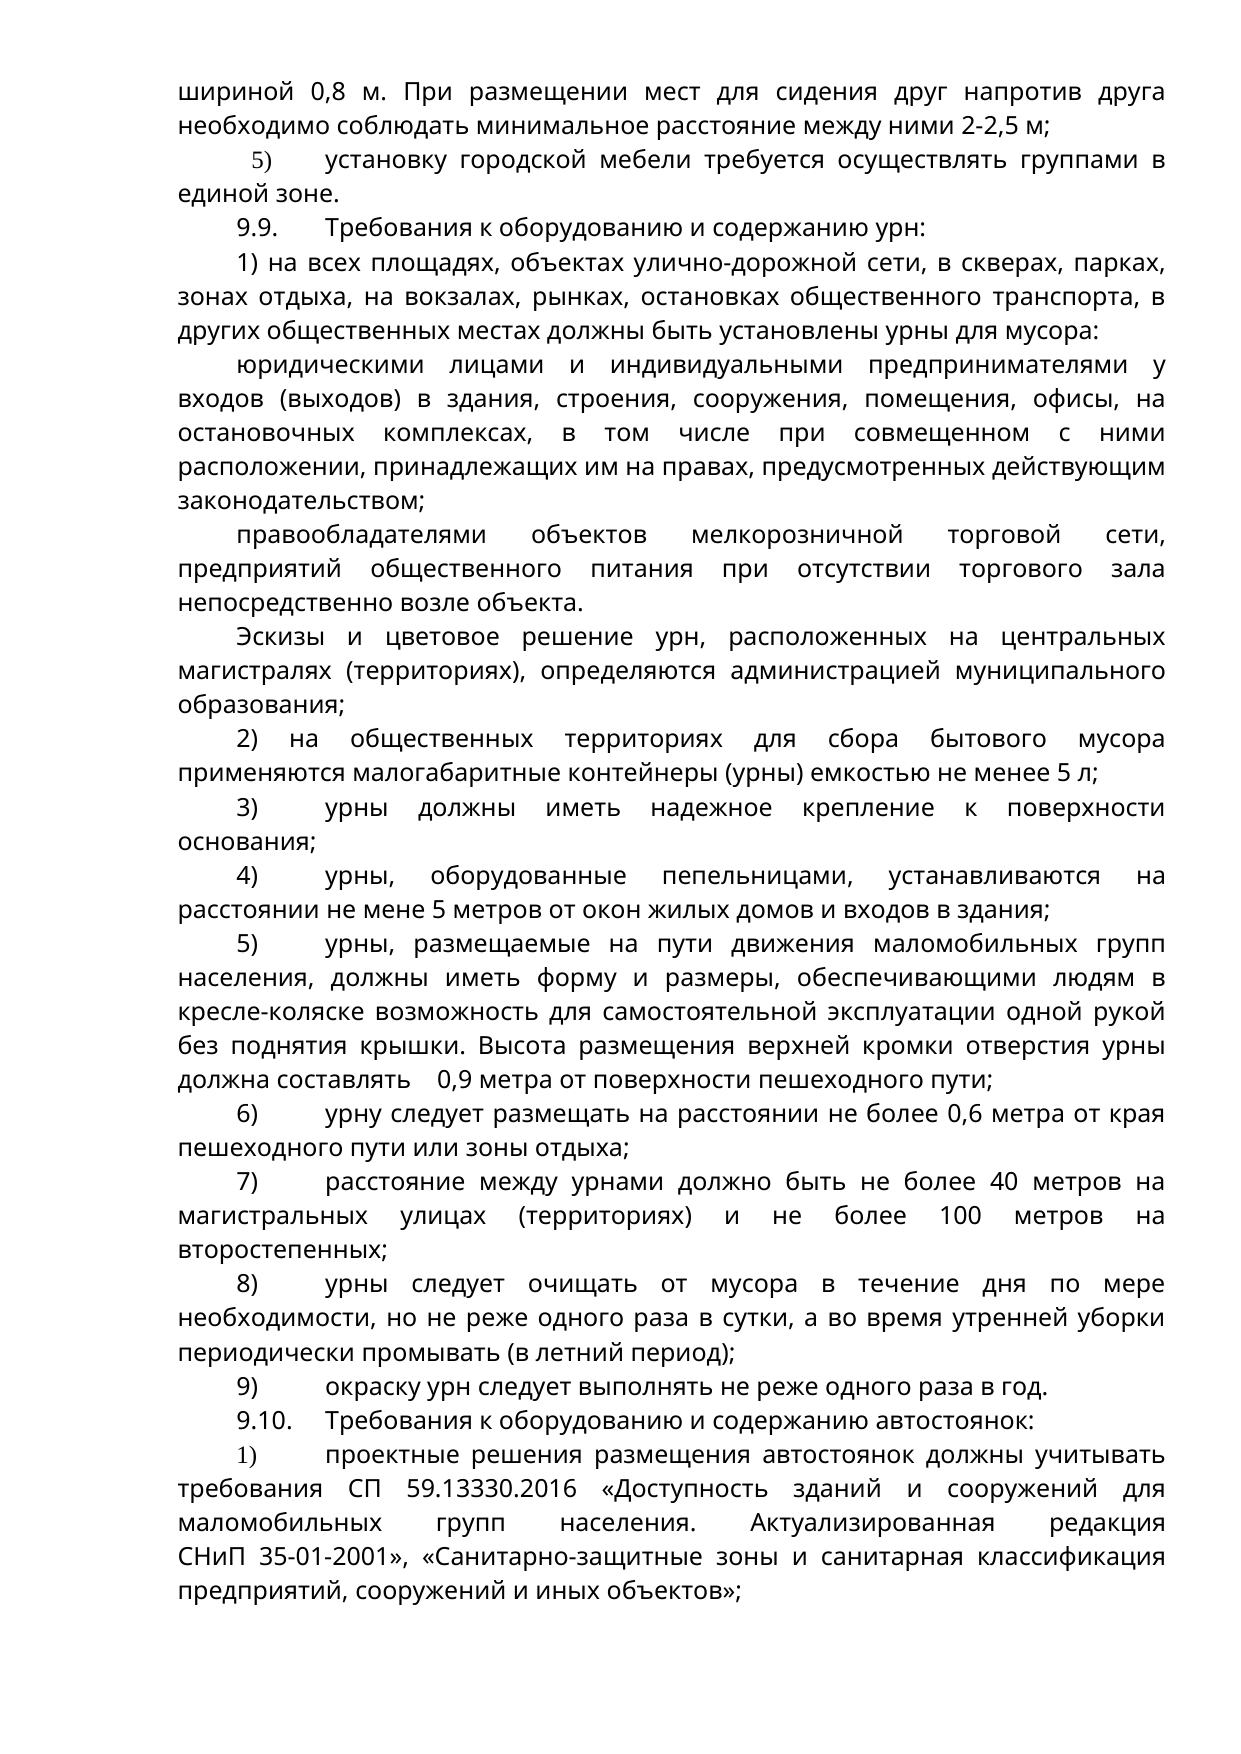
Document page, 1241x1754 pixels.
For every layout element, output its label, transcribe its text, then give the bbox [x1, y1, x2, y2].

list урну следует размещать на расстоянии не более 0,6 метра от края пешеходного пути или зоны отдыха; [177, 1096, 1167, 1164]
list урны, размещаемые на пути движения маломобильных групп населения, должны иметь форму и размеры, обеспечивающими людям в кресле-коляске возможность для самостоятельной эксплуатации одной рукой без поднятия крышки. Высота размещения верхней кромки отверстия урны должна составлять 0,9 метра от поверхности пешеходного пути; [177, 925, 1167, 1096]
list урны следует очищать от мусора в течение дня по мере необходимости, но не реже одного раза в сутки, а во время утренней уборки периодически промывать (в летний период); [177, 1266, 1167, 1368]
text юридическими лицами и индивидуальными предпринимателями у входов (выходов) в здания, строения, сооружения, помещения, офисы, на остановочных комплексах, в том числе при совмещенном с ними расположении, принадлежащих им на правах, предусмотренных действующим законодательством; [177, 346, 1167, 517]
list установку городской мебели требуется осуществлять группами в единой зоне. [177, 142, 1167, 210]
list Требования к оборудованию и содержанию урн: [177, 210, 1167, 244]
text правообладателями объектов мелкорозничной торговой сети, предприятий общественного питания при отсутствии торгового зала непосредственно возле объекта. [177, 517, 1167, 619]
text 2) на общественных территориях для сбора бытового мусора применяются малогабаритные контейнеры (урны) емкостью не менее 5 л; [177, 721, 1167, 789]
list урны, оборудованные пепельницами, устанавливаются на расстоянии не мене 5 метров от окон жилых домов и входов в здания; [177, 857, 1167, 925]
list Требования к оборудованию и содержанию автостоянок: [177, 1402, 1167, 1436]
list расстояние между урнами должно быть не более 40 метров на магистральных улицах (территориях) и не более 100 метров на второстепенных; [177, 1164, 1167, 1266]
list урны должны иметь надежное крепление к поверхности основания; [177, 789, 1167, 857]
list проектные решения размещения автостоянок должны учитывать требования СП 59.13330.2016 «Доступность зданий и сооружений для маломобильных групп населения. Актуализированная редакция СНиП 35-01-2001», «Санитарно-защитные зоны и санитарная классификация предприятий, сооружений и иных объектов»; [177, 1436, 1167, 1607]
text Эскизы и цветовое решение урн, расположенных на центральных магистралях (территориях), определяются администрацией муниципального образования; [177, 619, 1167, 721]
text 1) на всех площадях, объектах улично-дорожной сети, в скверах, парках, зонах отдыха, на вокзалах, рынках, остановках общественного транспорта, в других общественных местах должны быть установлены урны для мусора: [177, 244, 1167, 346]
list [177, 74, 1167, 142]
list окраску урн следует выполнять не реже одного раза в год. [177, 1368, 1167, 1402]
